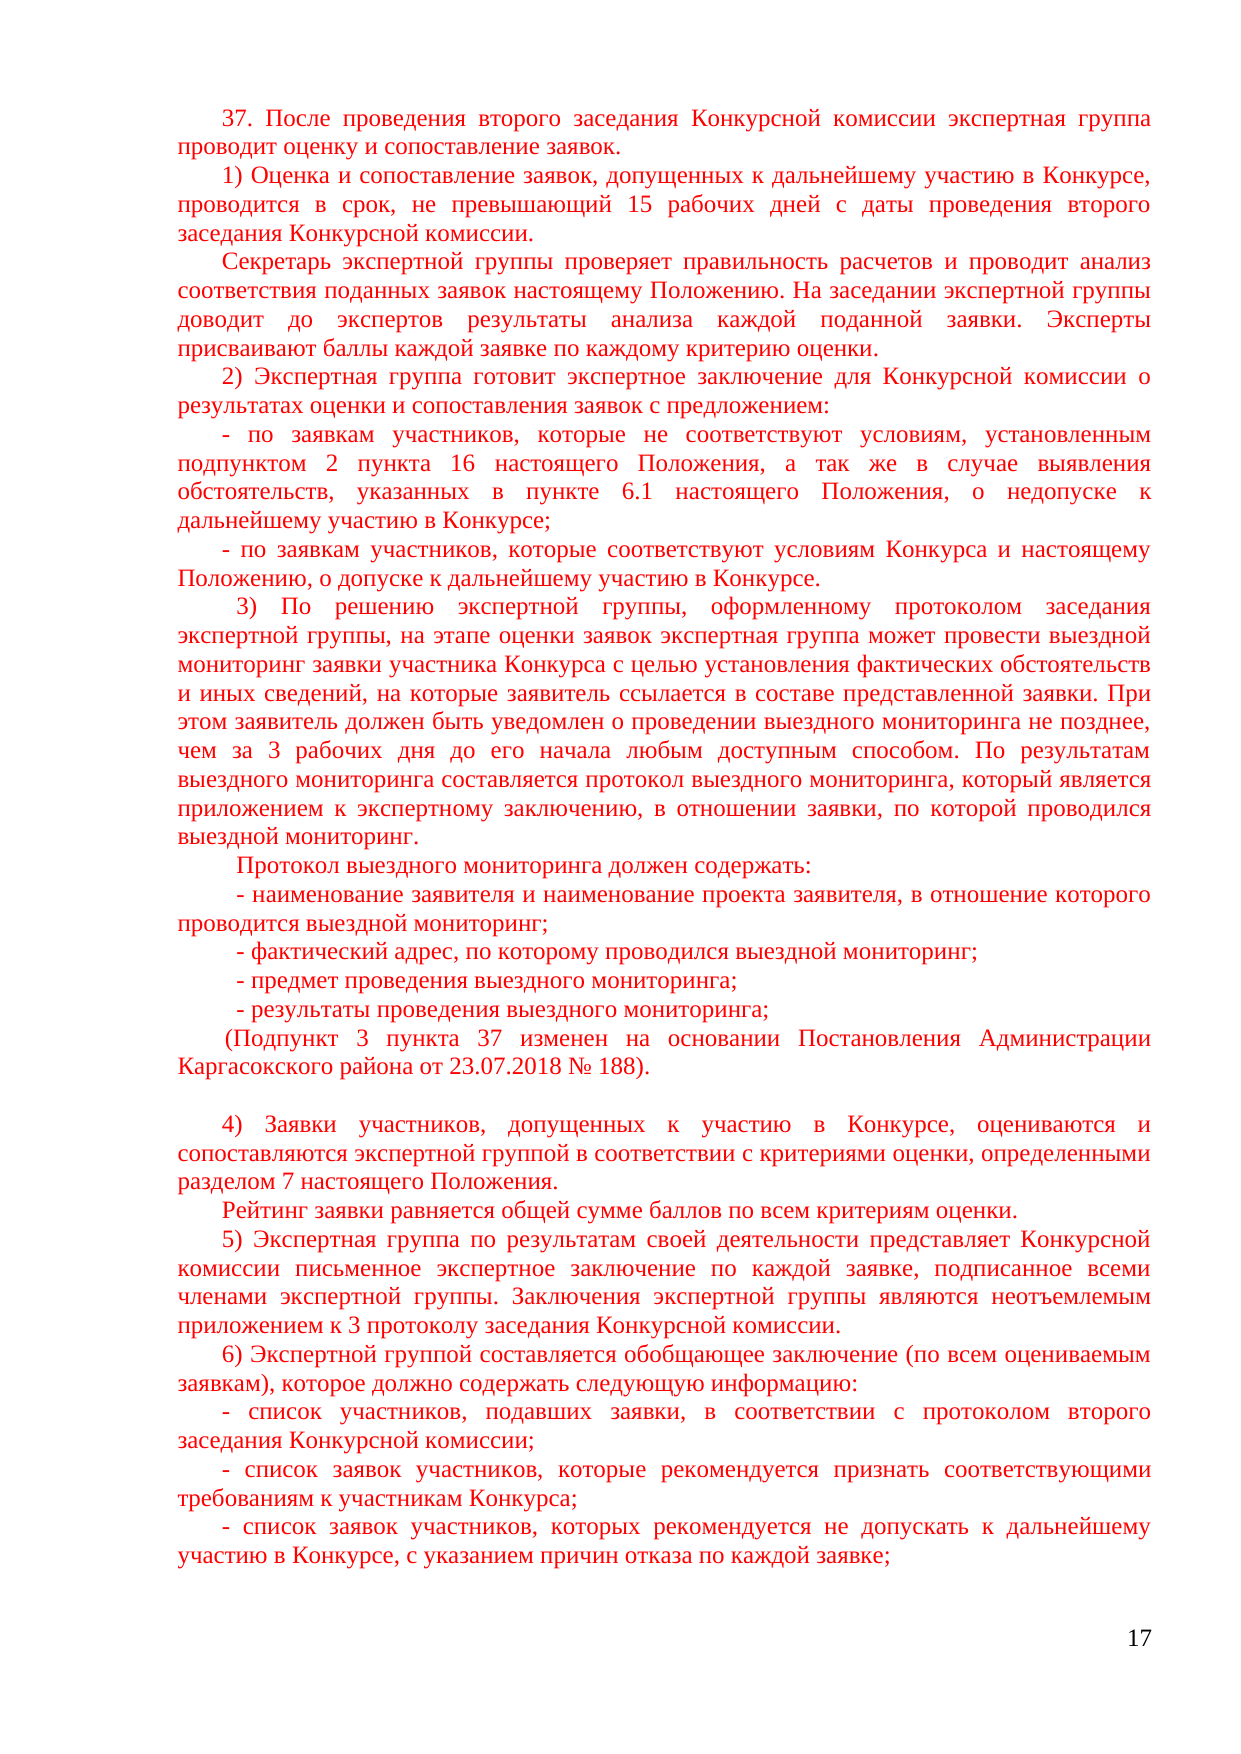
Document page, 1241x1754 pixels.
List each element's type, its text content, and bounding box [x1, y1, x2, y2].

text 2) Экспертная группа готовит экспертное заключение для Конкурсной комиссии о результатах оценки и сопоставления заявок с предложением: [177, 361, 1152, 419]
text - результаты проведения выездного мониторинга; [177, 994, 1152, 1023]
text - по заявкам участников, которые не соответствуют условиям, установленным подпунктом 2 пункта 16 настоящего Положения, а так же в случае выявления обстоятельств, указанных в пункте 6.1 настоящего Положения, о недопуске к дальнейшему участию в Конкурсе; [177, 419, 1152, 534]
text - по заявкам участников, которые соответствуют условиям Конкурса и настоящему Положению, о допуске к дальнейшему участию в Конкурсе. [177, 534, 1152, 591]
text (Подпункт 3 пункта 37 изменен на основании Постановления Администрации Каргасокского района от 23.07.2018 № 188). [177, 1023, 1152, 1080]
text Секретарь экспертной группы проверяет правильность расчетов и проводит анализ соответствия поданных заявок настоящему Положению. На заседании экспертной группы доводит до экспертов результаты анализа каждой поданной заявки. Эксперты присваивают баллы каждой заявке по каждому критерию оценки. [177, 246, 1152, 361]
text 4) Заявки участников, допущенных к участию в Конкурсе, оцениваются и сопоставляются экспертной группой в соответствии с критериями оценки, определенными разделом 7 настоящего Положения. [177, 1109, 1152, 1195]
text 1) Оценка и сопоставление заявок, допущенных к дальнейшему участию в Конкурсе, проводится в срок, не превышающий 15 рабочих дней с даты проведения второго заседания Конкурсной комиссии. [177, 160, 1152, 246]
text Рейтинг заявки равняется общей сумме баллов по всем критериям оценки. [177, 1195, 1152, 1224]
text 5) Экспертная группа по результатам своей деятельности представляет Конкурсной комиссии письменное экспертное заключение по каждой заявке, подписанное всеми членами экспертной группы. Заключения экспертной группы являются неотъемлемым приложением к 3 протоколу заседания Конкурсной комиссии. [177, 1224, 1152, 1339]
text - наименование заявителя и наименование проекта заявителя, в отношение которого проводится выездной мониторинг; [177, 879, 1152, 936]
text - список заявок участников, которых рекомендуется не допускать к дальнейшему участию в Конкурсе, с указанием причин отказа по каждой заявке; [177, 1511, 1152, 1569]
text 3) По решению экспертной группы, оформленному протоколом заседания экспертной группы, на этапе оценки заявок экспертная группа может провести выездной мониторинг заявки участника Конкурса с целью установления фактических обстоятельств и иных сведений, на которые заявитель ссылается в составе представленной заявки. При этом заявитель должен быть уведомлен о проведении выездного мониторинга не позднее, чем за 3 рабочих дня до его начала любым доступным способом. По результатам выездного мониторинга составляется протокол выездного мониторинга, который является приложением к экспертному заключению, в отношении заявки, по которой проводился выездной мониторинг. [177, 591, 1152, 850]
text - фактический адрес, по которому проводился выездной мониторинг; [177, 936, 1152, 965]
text - список заявок участников, которые рекомендуется признать соответствующими требованиям к участникам Конкурса; [177, 1454, 1152, 1511]
text Протокол выездного мониторинга должен содержать: [177, 850, 1152, 879]
text - список участников, подавших заявки, в соответствии с протоколом второго заседания Конкурсной комиссии; [177, 1396, 1152, 1454]
text 37. После проведения второго заседания Конкурсной комиссии экспертная группа проводит оценку и сопоставление заявок. [177, 103, 1152, 160]
text 6) Экспертной группой составляется обобщающее заключение (по всем оцениваемым заявкам), которое должно содержать следующую информацию: [177, 1339, 1152, 1396]
text - предмет проведения выездного мониторинга; [177, 965, 1152, 994]
